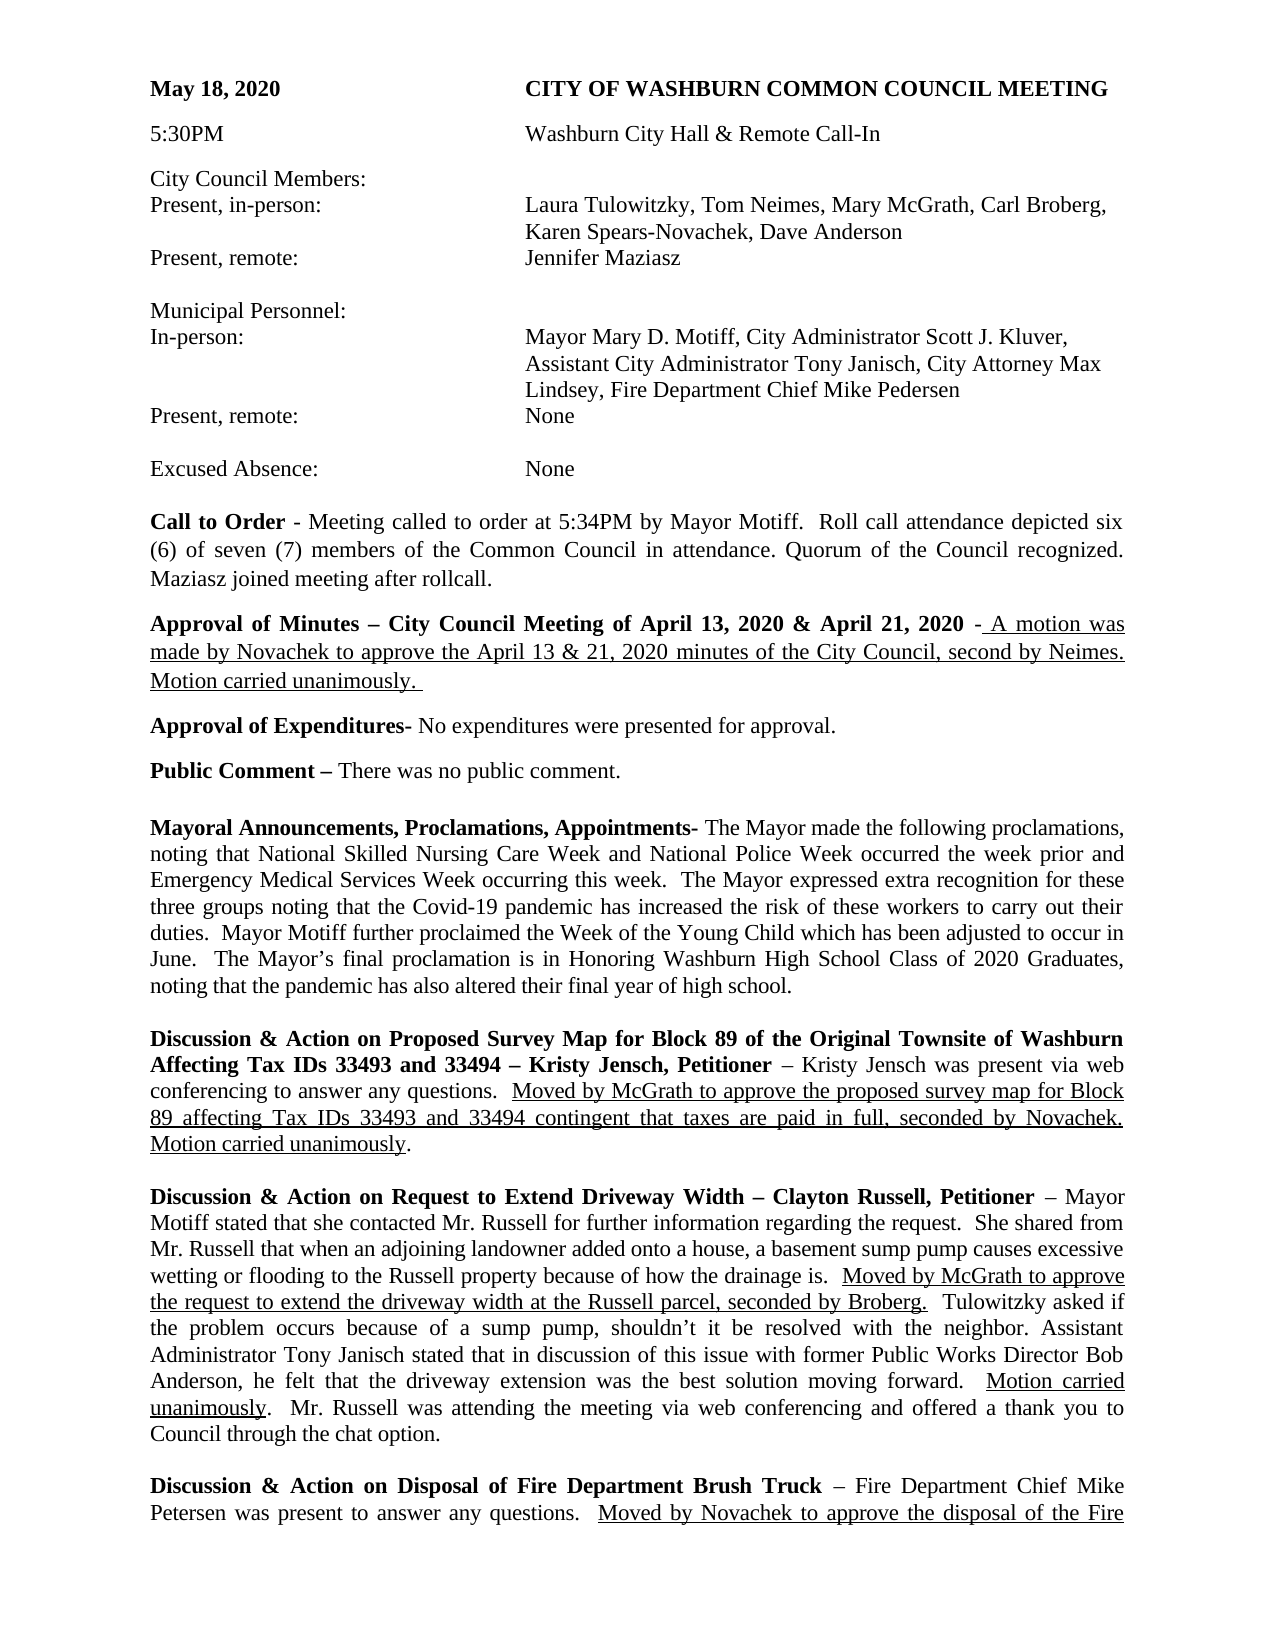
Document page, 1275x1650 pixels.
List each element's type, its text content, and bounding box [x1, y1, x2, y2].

text Public Comment – There was no public comment. [150, 757, 1125, 783]
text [150, 1473, 1125, 1525]
text Approval of Expenditures- No expenditures were presented for approval. [150, 712, 1125, 738]
text Approval of Minutes – City Council Meeting of April 13, 2020 & April 21, 2020 - A motion was made by Novachek to approve the April 13 & 21, 2020 minutes of the City Council, second by Neimes. Motion carried unanimously. [150, 662, 1125, 693]
text Present, remote: None [150, 402, 1125, 429]
text City Council Members: [150, 165, 1125, 192]
text Discussion & Action on Proposed Survey Map for Block 89 of the Original Townsite of Washburn Affecting Tax IDs 33493 and 33494 – Kristy Jensch, Petitioner – Kristy Jensch was present via web conferencing to answer any questions. Moved by McGrath to approve the proposed survey map for Block 89 affecting Tax IDs 33493 and 33494 contingent that taxes are paid in full, seconded by Novachek. Motion carried unanimously. [150, 1024, 1125, 1156]
text Excused Absence: None [150, 455, 1125, 481]
text Discussion & Action on Request to Extend Driveway Width – Clayton Russell, Petitioner – Mayor Motiff stated that she contacted Mr. Russell for further information regarding the request. She shared from Mr. Russell that when an adjoining landowner added onto a house, a basement sump pump causes excessive wetting or flooding to the Russell property because of how the drainage is. Moved by McGrath to approve the request to extend the driveway width at the Russell parcel, seconded by Broberg. Tulowitzky asked if the problem occurs because of a sump pump, shouldn’t it be resolved with the neighbor. Assistant Administrator Tony Janisch stated that in discussion of this issue with former Public Works Director Bob Anderson, he felt that the driveway extension was the best solution moving forward. Motion carried unanimously. Mr. Russell was attending the meeting via web conferencing and offered a thank you to Council through the chat option. [150, 1183, 1125, 1446]
text Present, remote: Jennifer Maziasz [150, 244, 1125, 271]
text Present, in-person: Laura Tulowitzky, Tom Neimes, Mary McGrath, Carl Broberg, Karen Spears-Novachek, Dave Anderson [150, 192, 1125, 244]
text Call to Order - Meeting called to order at 5:34PM by Mayor Motiff. Roll call attendance depicted six (6) of seven (7) members of the Common Council in attendance. Quorum of the Council recognized. Maziasz joined meeting after rollcall. [150, 508, 1125, 591]
text Approval of Minutes – City Council Meeting of April 13, 2020 & April 21, 2020 - A motion was made by Novachek to approve the April 13 & 21, 2020 minutes of the City Council, second by Neimes. Motion carried unanimously. [150, 610, 1125, 661]
text In-person: Mayor Mary D. Motiff, City Administrator Scott J. Kluver, Assistant City Administrator Tony Janisch, City Attorney Max Lindsey, Fire Department Chief Mike Pedersen [150, 323, 1125, 402]
text May 18, 2020 CITY OF WASHBURN COMMON COUNCIL MEETING [150, 75, 1125, 101]
text 5:30PM Washburn City Hall & Remote Call-In [150, 120, 1125, 146]
text Mayoral Announcements, Proclamations, Appointments- The Mayor made the following proclamations, noting that National Skilled Nursing Care Week and National Police Week occurred the week prior and Emergency Medical Services Week occurring this week. The Mayor expressed extra recognition for these three groups noting that the Covid-19 pandemic has increased the risk of these workers to carry out their duties. Mayor Motiff further proclaimed the Week of the Young Child which has been adjusted to occur in June. The Mayor’s final proclamation is in Honoring Washburn High School Class of 2020 Graduates, noting that the pandemic has also altered their final year of high school. [150, 814, 1125, 998]
text Municipal Personnel: [150, 297, 1125, 323]
